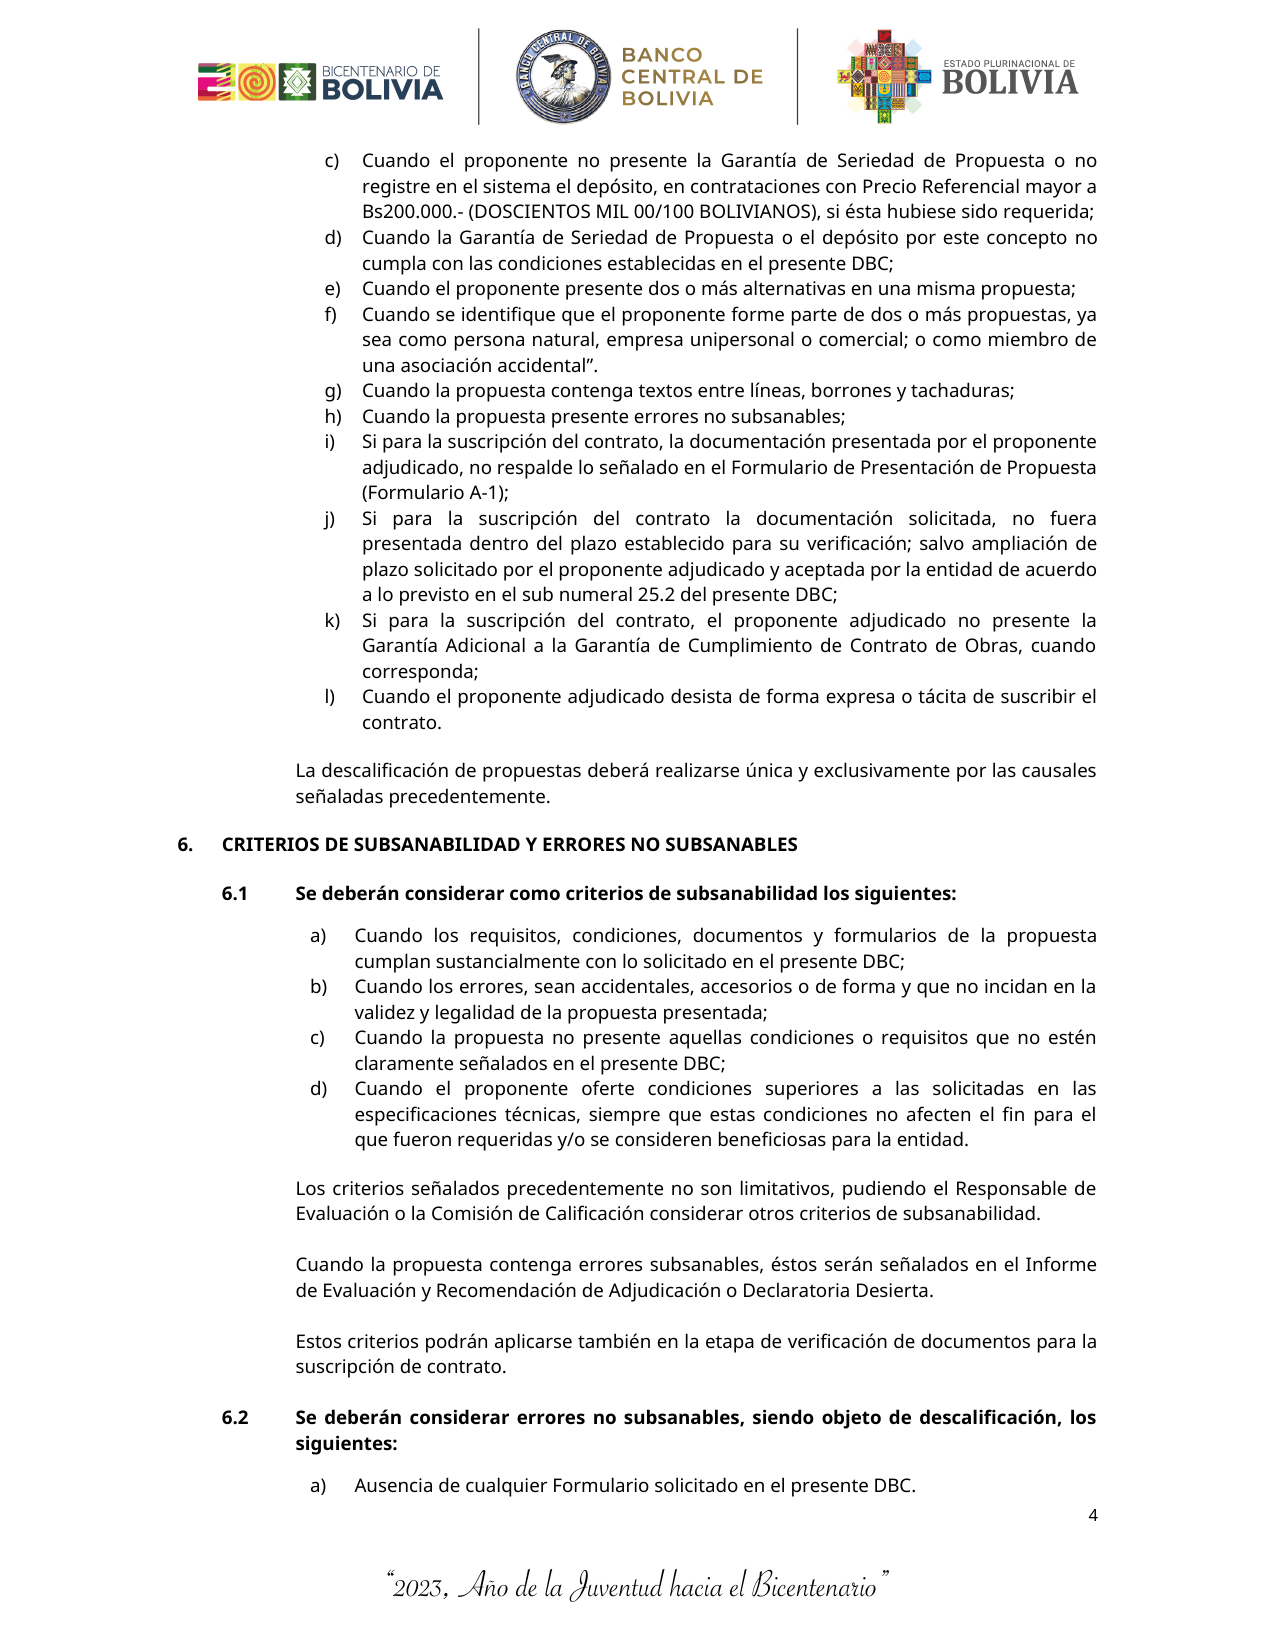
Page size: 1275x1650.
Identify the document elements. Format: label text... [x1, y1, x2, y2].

list Cuando el proponente no presente la Garantía de Seriedad de Propuesta o no registre en el sistema el depósito, en contrataciones con Precio Referencial mayor a Bs200.000.- (DOSCIENTOS MIL 00/100 BOLIVIANOS), si ésta hubiese sido requerida; [324, 148, 1098, 224]
picture [0, 0, 1275, 128]
list La descalificación de propuestas deberá realizarse única y exclusivamente por las causales señaladas precedentemente. [295, 757, 1098, 808]
list Cuando los requisitos, condiciones, documentos y formularios de la propuesta cumplan sustancialmente con lo solicitado en el presente DBC; [310, 923, 1098, 974]
list Se deberán considerar como criterios de subsanabilidad los siguientes: [222, 880, 1098, 906]
list Si para la suscripción del contrato, el proponente adjudicado no presente la Garantía Adicional a la Garantía de Cumplimiento de Contrato de Obras, cuando corresponda; [324, 607, 1098, 684]
list Cuando se identifique que el proponente forme parte de dos o más propuestas, ya sea como persona natural, empresa unipersonal o comercial; o como miembro de una asociación accidental”. [324, 301, 1098, 377]
list Cuando la propuesta presente errores no subsanables; [324, 403, 1098, 428]
list Cuando la propuesta contenga errores subsanables, éstos serán señalados en el Informe de Evaluación y Recomendación de Adjudicación o Declaratoria Desierta. [295, 1252, 1098, 1303]
list Si para la suscripción del contrato, la documentación presentada por el proponente adjudicado, no respalde lo señalado en el Formulario de Presentación de Propuesta (Formulario A-1); [324, 428, 1098, 505]
list Los criterios señalados precedentemente no son limitativos, pudiendo el Responsable de Evaluación o la Comisión de Calificación considerar otros criterios de subsanabilidad. [295, 1175, 1098, 1226]
list Se deberán considerar errores no subsanables, siendo objeto de descalificación, los siguientes: [222, 1405, 1098, 1456]
list Cuando los errores, sean accidentales, accesorios o de forma y que no incidan en la validez y legalidad de la propuesta presentada; [310, 974, 1098, 1025]
picture [0, 1557, 1272, 1620]
list Cuando la propuesta no presente aquellas condiciones o requisitos que no estén claramente señalados en el presente DBC; [310, 1025, 1098, 1076]
list Estos criterios podrán aplicarse también en la etapa de verificación de documentos para la suscripción de contrato. [295, 1328, 1098, 1379]
list Cuando la propuesta contenga textos entre líneas, borrones y tachaduras; [324, 377, 1098, 403]
title CRITERIOS DE SUBSANABILIDAD Y ERRORES NO SUBSANABLES [177, 831, 1098, 857]
list Cuando la Garantía de Seriedad de Propuesta o el depósito por este concepto no cumpla con las condiciones establecidas en el presente DBC; [324, 224, 1098, 275]
list Cuando el proponente presente dos o más alternativas en una misma propuesta; [324, 275, 1098, 301]
list Si para la suscripción del contrato la documentación solicitada, no fuera presentada dentro del plazo establecido para su verificación; salvo ampliación de plazo solicitado por el proponente adjudicado y aceptada por la entidad de acuerdo a lo previsto en el sub numeral 25.2 del presente DBC; [324, 505, 1098, 607]
list Cuando el proponente adjudicado desista de forma expresa o tácita de suscribir el contrato. [324, 684, 1098, 735]
list Cuando el proponente oferte condiciones superiores a las solicitadas en las especificaciones técnicas, siempre que estas condiciones no afecten el fin para el que fueron requeridas y/o se consideren beneficiosas para la entidad. [310, 1076, 1098, 1152]
list Ausencia de cualquier Formulario solicitado en el presente DBC. [310, 1473, 1098, 1498]
